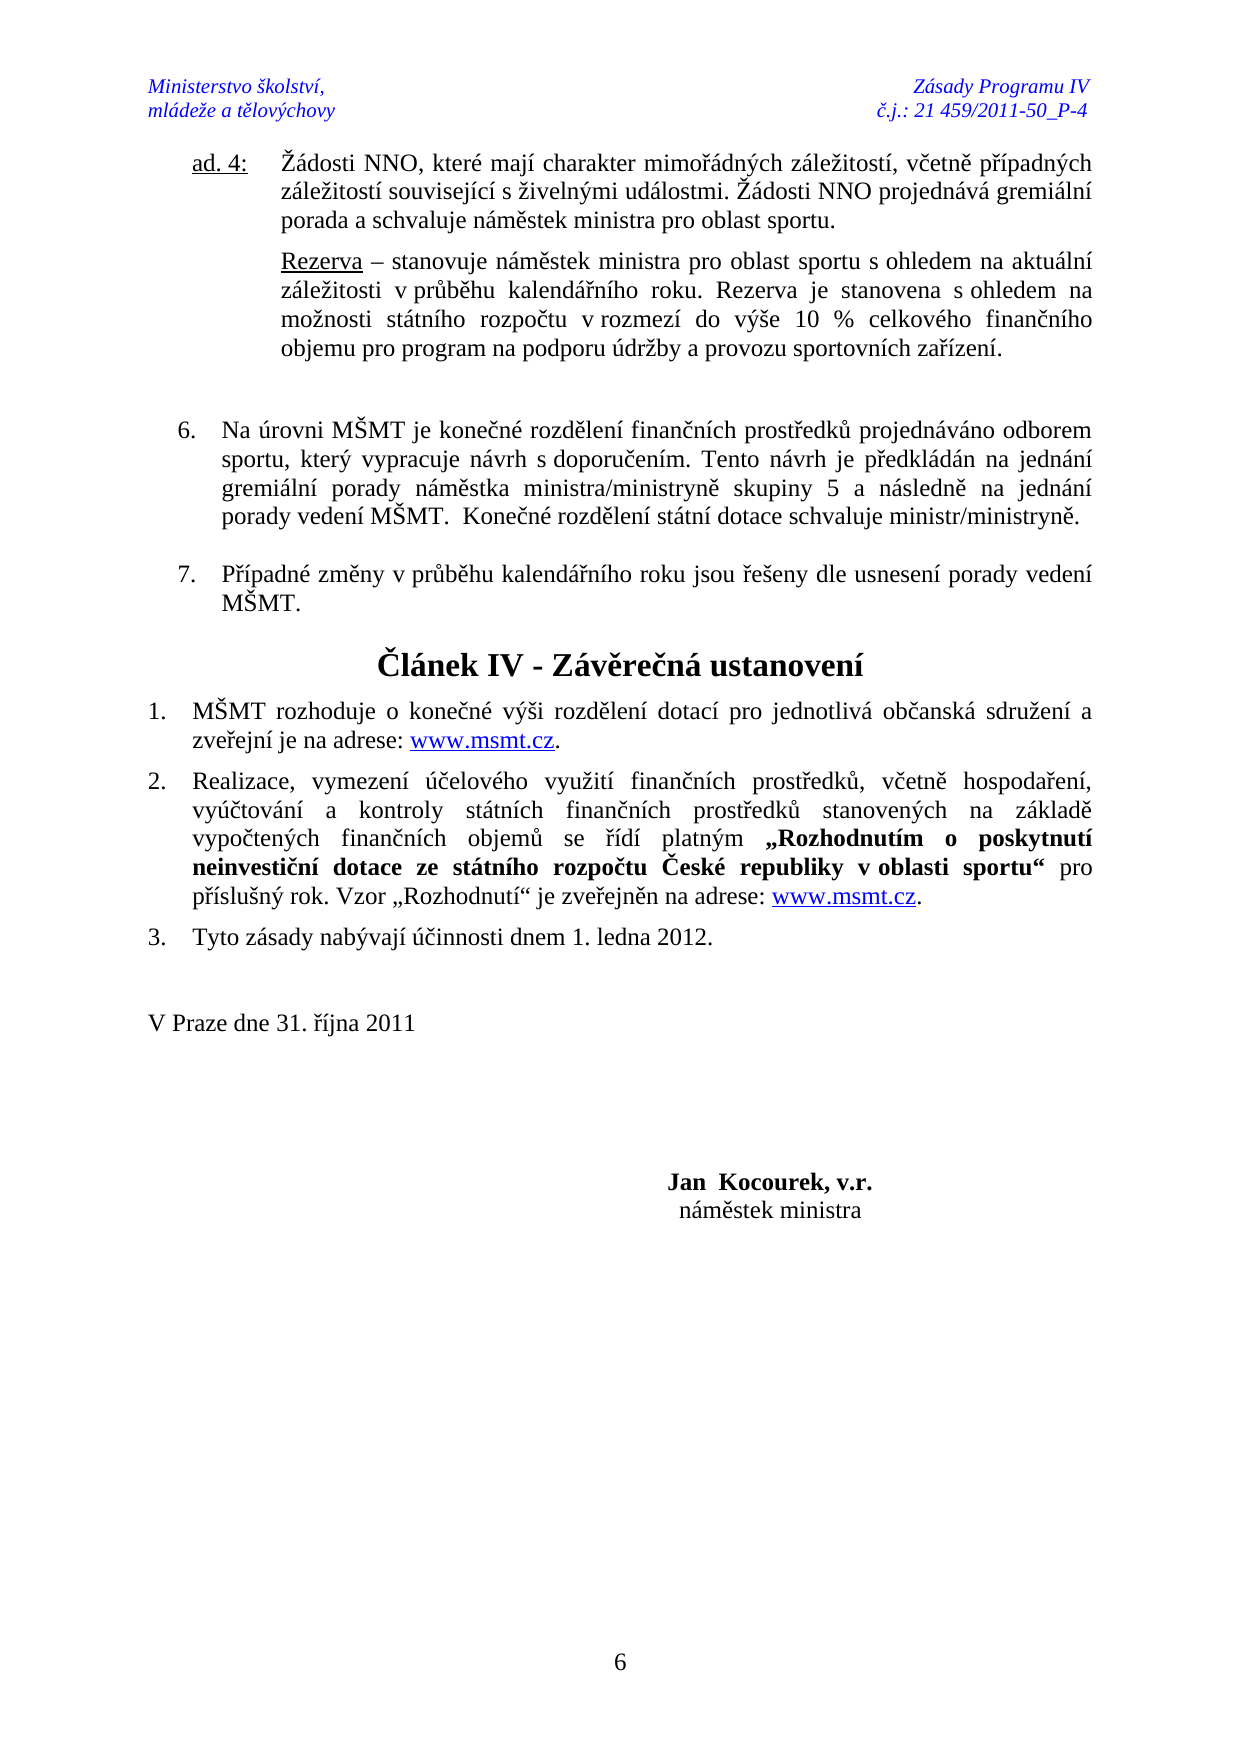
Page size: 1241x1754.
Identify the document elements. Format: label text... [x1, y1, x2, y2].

list MŠMT rozhoduje o konečné výši rozdělení dotací pro jednotlivá občanská sdružení a zveřejní je na adrese: www.msmt.cz. [148, 696, 1093, 753]
text V Praze dne 31. října 2011 [148, 1008, 1093, 1037]
list Případné změny v průběhu kalendářního roku jsou řešeny dle usnesení porady vedení MŠMT. [177, 559, 1093, 616]
text náměstek ministra [654, 1195, 1093, 1224]
list Tyto zásady nabývají účinnosti dnem 1. ledna 2012. [148, 922, 1093, 951]
list Na úrovni MŠMT je konečné rozdělení finančních prostředků projednáváno odborem sportu, který vypracuje návrh s doporučením. Tento návrh je předkládán na jednání gremiální porady náměstka ministra/ministryně skupiny následně na jednání porady vedení MŠMT. Konečné rozdělení státní dotace schvaluje ministr/ministryně. [177, 415, 1093, 530]
text Rezerva – stanovuje náměstek ministra pro oblast sportu s ohledem na aktuální záležitosti v průběhu kalendářního roku. Rezerva je stanovena s ohledem na možnosti státního rozpočtu v rozmezí do výše 10 % celkového finančního objemu pro program na podporu údržby a provozu sportovních zařízení. [281, 246, 1093, 361]
text ad. 4: Žádosti NNO, které mají charakter mimořádných záležitostí, včetně případných záležitostí související s živelnými událostmi. Žádosti NNO projednává gremiální porada a schvaluje náměstek ministra pro oblast sportu. [192, 148, 1093, 234]
subtitle Článek IV - Závěrečná ustanovení [148, 645, 1093, 683]
list Realizace, vymezení účelového využití finančních prostředků, včetně hospodaření, vyúčtování a kontroly státních finančních prostředků stanovených na základě vypočtených finančních objemů se řídí platným „Rozhodnutím o poskytnutí neinvestiční dotace ze státního rozpočtu České republiky v oblasti sportu“ pro příslušný rok. Vzor „Rozhodnutí“ je zveřejněn na adrese: www.msmt.cz. [148, 766, 1093, 910]
subtitle Jan Kocourek, v.r. [428, 1167, 1093, 1195]
